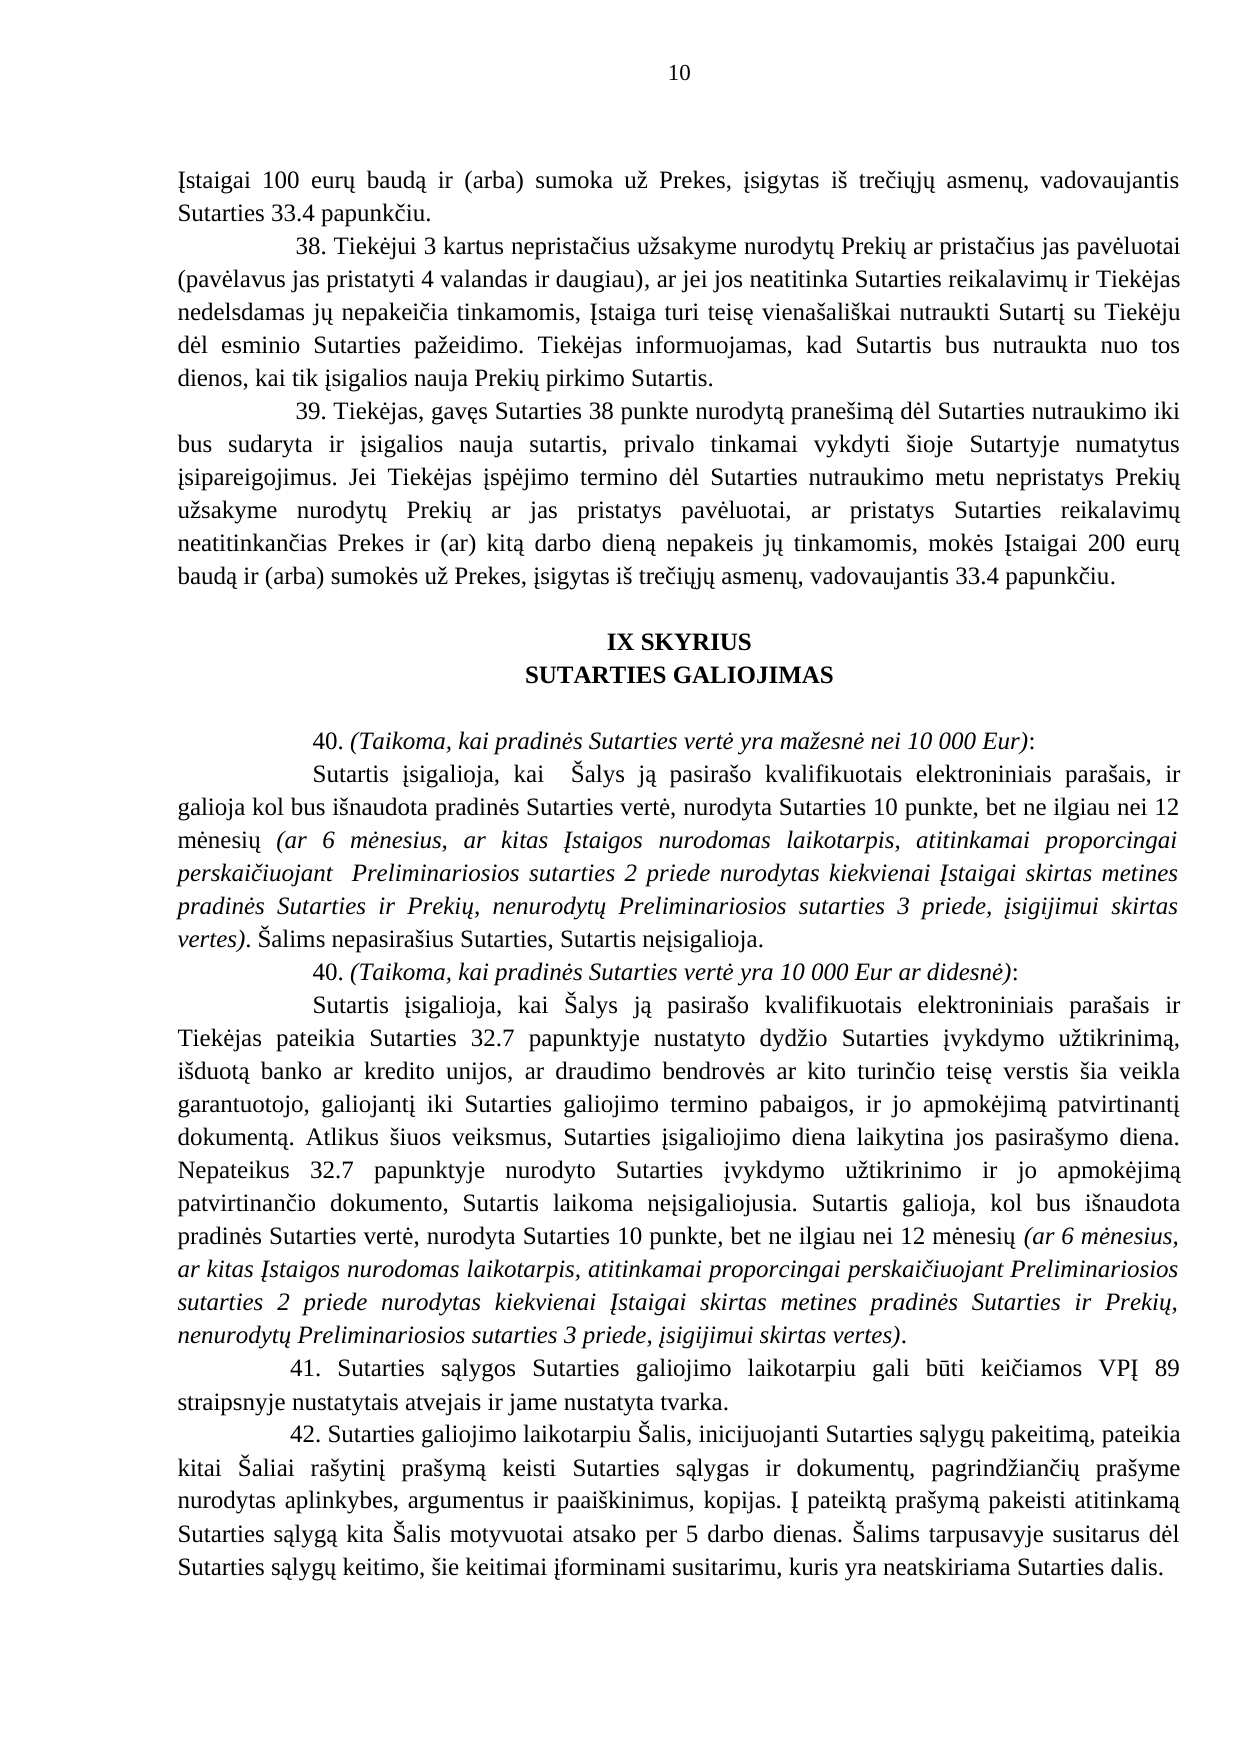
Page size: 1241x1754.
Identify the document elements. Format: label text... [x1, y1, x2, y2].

text 39. Tiekėjas, gavęs Sutarties 38 punkte nurodytą pranešimą dėl Sutarties nutraukimo iki bus sudaryta ir įsigalios nauja sutartis, privalo tinkamai vykdyti šioje Sutartyje numatytus įsipareigojimus. Jei Tiekėjas įspėjimo termino dėl Sutarties nutraukimo metu nepristatys Prekių užsakyme nurodytų Prekių ar jas pristatys pavėluotai, ar pristatys Sutarties reikalavimų neatitinkančias Prekes ir (ar) kitą darbo dieną nepakeis jų tinkamomis, mokės Įstaigai 200 eurų baudą ir (arba) sumokės už Prekes, įsigytas iš trečiųjų asmenų, vadovaujantis 33.4 papunkčiu. [177, 396, 1181, 590]
text 41. Sutarties sąlygos Sutarties galiojimo laikotarpiu gali būti keičiamos VPĮ 89 straipsnyje nustatytais atvejais ir jame nustatyta tvarka. [177, 1353, 1181, 1415]
text IX SKYRIUS [177, 627, 1181, 656]
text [177, 165, 1181, 227]
text Sutartis įsigalioja, kai Šalys ją pasirašo kvalifikuotais elektroniniais parašais, ir galioja kol bus išnaudota pradinės Sutarties vertė, nurodyta Sutarties 10 punkte, bet ne ilgiau nei 12 mėnesių (ar 6 mėnesius, ar kitas Įstaigos nurodomas laikotarpis, atitinkamai proporcingai perskaičiuojant Preliminariosios sutarties 2 priede nurodytas kiekvienai Įstaigai skirtas metines pradinės Sutarties ir Prekių, nenurodytų Preliminariosios sutarties 3 priede, įsigijimui skirtas vertes). Šalims nepasirašius Sutarties, Sutartis neįsigalioja. [177, 759, 1181, 953]
text 38. Tiekėjui 3 kartus nepristačius užsakyme nurodytų Prekių ar pristačius jas pavėluotai (pavėlavus jas pristatyti 4 valandas ir daugiau), ar jei jos neatitinka Sutarties reikalavimų ir Tiekėjas nedelsdamas jų nepakeičia tinkamomis, Įstaiga turi teisę vienašališkai nutraukti Sutartį su Tiekėju dėl esminio Sutarties pažeidimo. Tiekėjas informuojamas, kad Sutartis bus nutraukta nuo tos dienos, kai tik įsigalios nauja Prekių pirkimo Sutartis. [177, 231, 1181, 392]
text 40. (Taikoma, kai pradinės Sutarties vertė yra 10 000 Eur ar didesnė): [177, 957, 1181, 986]
text Sutartis įsigalioja, kai Šalys ją pasirašo kvalifikuotais elektroniniais parašais ir Tiekėjas pateikia Sutarties 32.7 papunktyje nustatyto dydžio Sutarties įvykdymo užtikrinimą, išduotą banko ar kredito unijos, ar draudimo bendrovės ar kito turinčio teisę verstis šia veikla garantuotojo, galiojantį iki Sutarties galiojimo termino pabaigos, ir jo apmokėjimą patvirtinantį dokumentą. Atlikus šiuos veiksmus, Sutarties įsigaliojimo diena laikytina jos pasirašymo diena. Nepateikus 32.7 papunktyje nurodyto Sutarties įvykdymo užtikrinimo ir jo apmokėjimą patvirtinančio dokumento, Sutartis laikoma neįsigaliojusia. Sutartis galioja, kol bus išnaudota pradinės Sutarties vertė, nurodyta Sutarties 10 punkte, bet ne ilgiau nei 12 mėnesių (ar 6 mėnesius, ar kitas Įstaigos nurodomas laikotarpis, atitinkamai proporcingai perskaičiuojant Preliminariosios sutarties 2 priede nurodytas kiekvienai Įstaigai skirtas metines pradinės Sutarties ir Prekių, nenurodytų Preliminariosios sutarties 3 priede, įsigijimui skirtas vertes). [177, 990, 1181, 1349]
text 42. Sutarties galiojimo laikotarpiu Šalis, inicijuojanti Sutarties sąlygų pakeitimą, pateikia kitai Šaliai rašytinį prašymą keisti Sutarties sąlygas ir dokumentų, pagrindžiančių prašyme nurodytas aplinkybes, argumentus ir paaiškinimus, kopijas. Į pateiktą prašymą pakeisti atitinkamą Sutarties sąlygą kita Šalis motyvuotai atsako per 5 darbo dienas. Šalims tarpusavyje susitarus dėl Sutarties sąlygų keitimo, šie keitimai įforminami susitarimu, kuris yra neatskiriama Sutarties dalis. [177, 1419, 1181, 1580]
text SUTARTIES GALIOJIMAS [177, 660, 1181, 689]
text 40. (Taikoma, kai pradinės Sutarties vertė yra mažesnė nei 10 000 Eur): [177, 726, 1181, 755]
